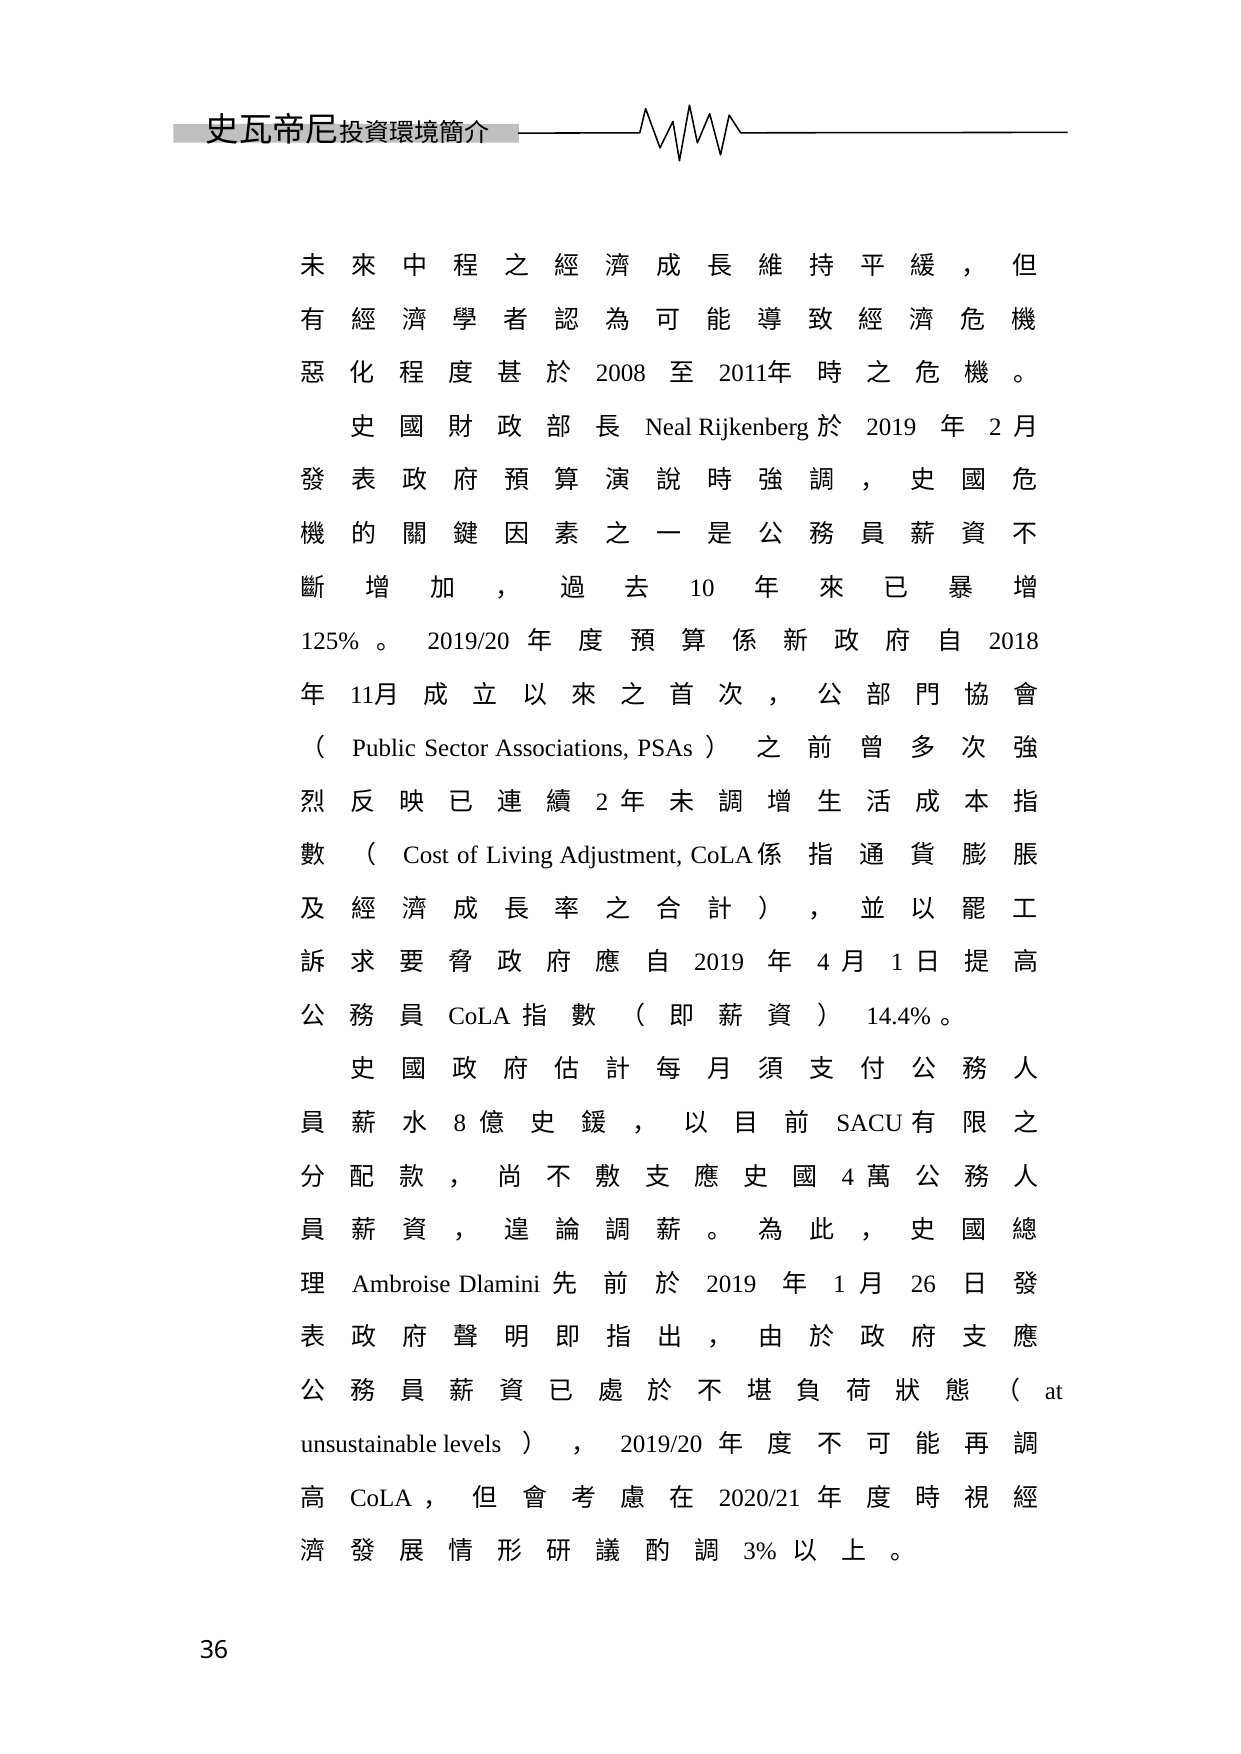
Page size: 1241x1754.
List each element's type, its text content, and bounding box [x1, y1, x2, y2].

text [276, 237, 1063, 398]
text 史國政府估計每月須支付公務人員薪水8億史鍰，以目前SACU有限之分配款，尚不敷支應史國4萬公務人員薪資，遑論調薪。為此，史國總理Ambroise Dlamini先前於2019年1月26日發表政府聲明即指出，由於政府支應公務員薪資已處於不堪負荷狀態（at unsustainable levels），2019/20年度不可能再調高CoLA，但會考慮在2020/21年度時視經濟發展情形研議酌調3%以上。 [276, 1040, 1063, 1576]
text 史國財政部長Neal Rijkenberg於2019年2月發表政府預算演說時強調，史國危機的關鍵因素之一是公務員薪資不斷增加，過去10年來已暴增125%。2019/20年度預算係新政府自2018年11月成立以來之首次，公部門協會（Public Sector Associations, PSAs）之前曾多次強烈反映已連續2年未調增生活成本指數（Cost of Living Adjustment, CoLA係指通貨膨脹及經濟成長率之合計），並以罷工訴求要脅政府應自2019年4月1日提高公務員CoLA指數（即薪資）14.4%。 [276, 398, 1063, 1040]
